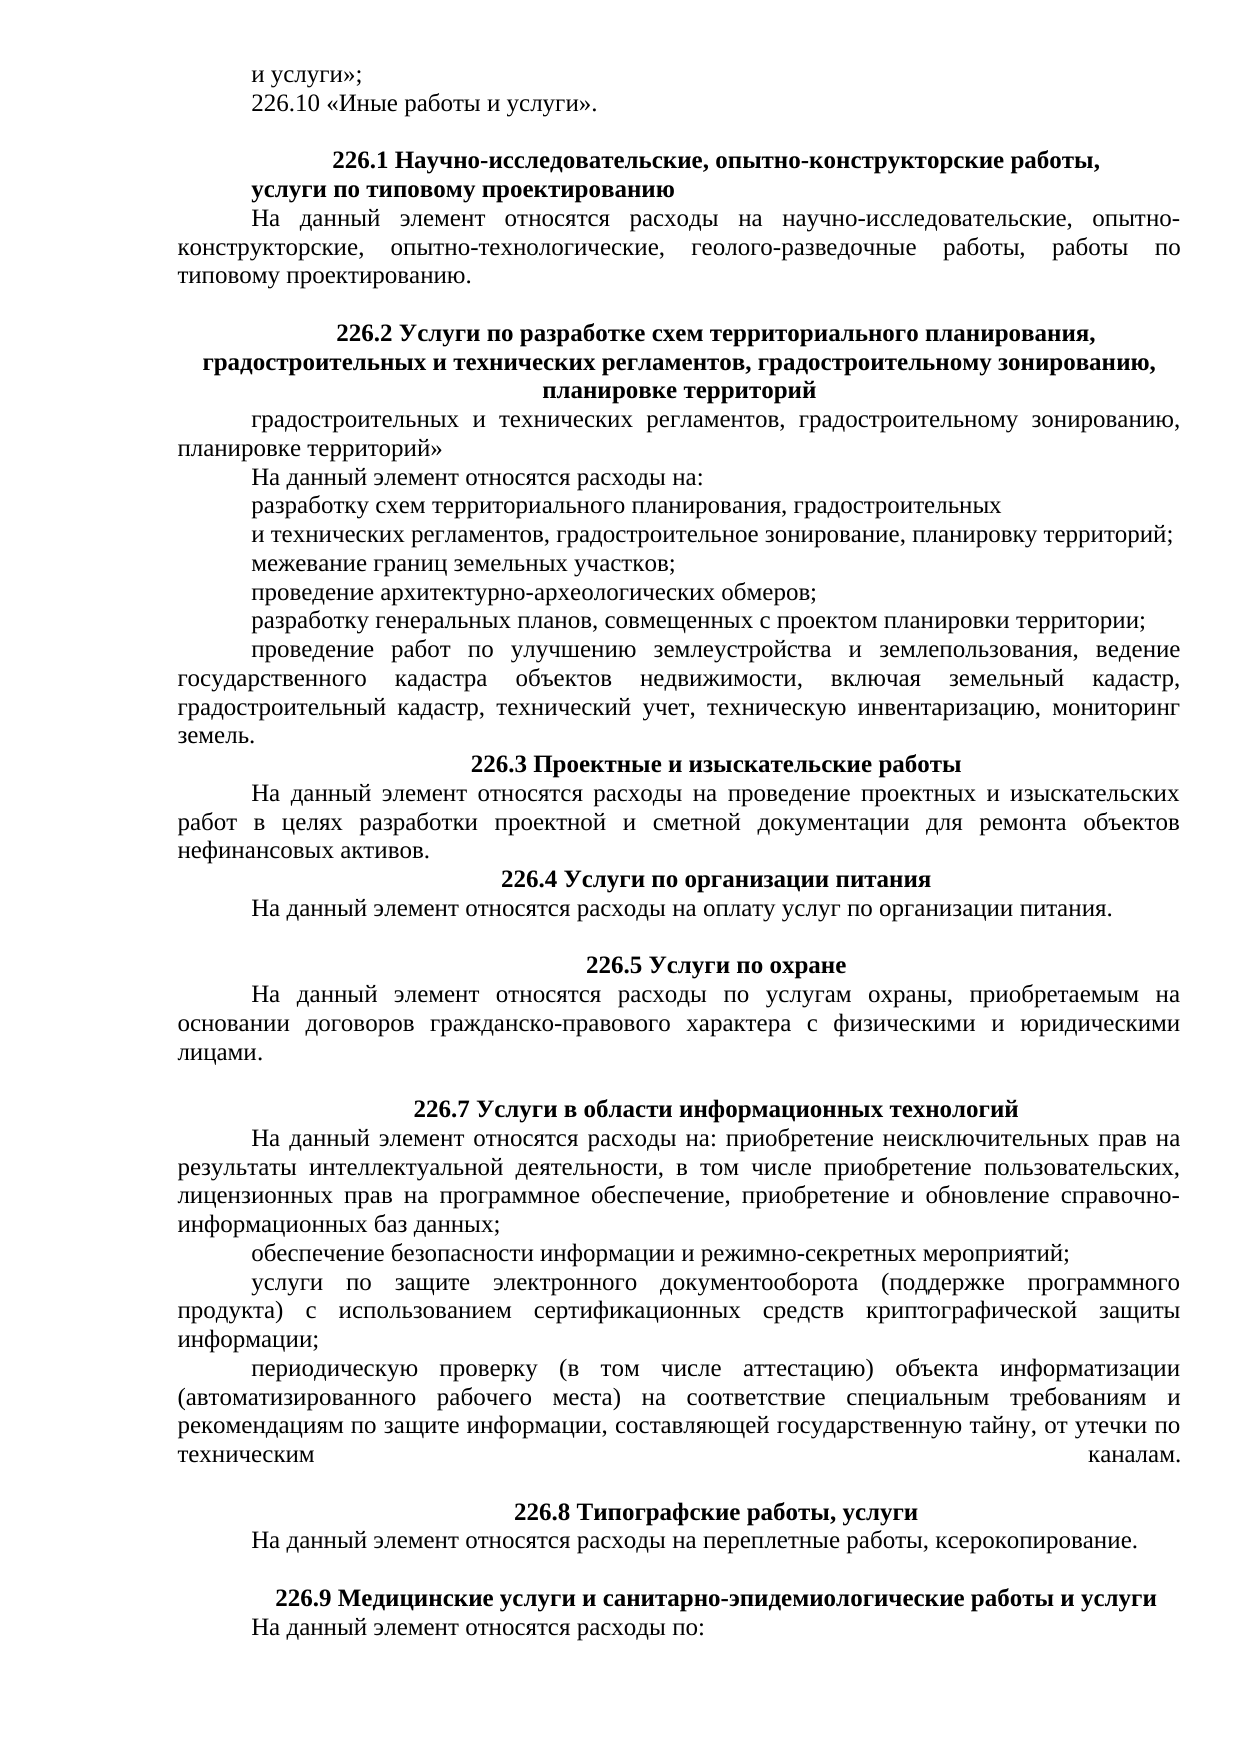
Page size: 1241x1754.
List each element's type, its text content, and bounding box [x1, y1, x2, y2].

text проведение архитектурно-археологических обмеров; [177, 577, 1181, 605]
text и услуги»; [177, 59, 1181, 88]
text обеспечение безопасности информации и режимно-секретных мероприятий; [177, 1238, 1181, 1267]
text 226.2 Услуги по разработке схем территориального планирования, градостроительных и технических регламентов, градостроительному зонированию, планировке территорий [177, 318, 1181, 404]
text 226.4 Услуги по организации питания [177, 864, 1181, 893]
text На данный элемент относятся расходы на: [177, 462, 1181, 490]
text На данный элемент относятся расходы по: [177, 1612, 1181, 1640]
text услуги по защите электронного документооборота (поддержке программного продукта) с использованием сертификационных средств криптографической защиты информации; [177, 1267, 1181, 1353]
text разработку генеральных планов, совмещенных с проектом планировки территории; [177, 605, 1181, 634]
text На данный элемент относятся расходы по услугам охраны, приобретаемым на основании договоров гражданско-правового характера с физическими и юридическими лицами. [177, 979, 1181, 1065]
text На данный элемент относятся расходы на научно-исследовательские, опытно-конструкторские, опытно-технологические, геолого-разведочные работы, работы по типовому проектированию. [177, 203, 1181, 289]
text 226.9 Медицинские услуги и санитарно-эпидемиологические работы и услуги [177, 1583, 1181, 1612]
text На данный элемент относятся расходы на проведение проектных и изыскательских работ в целях разработки проектной и сметной документации для ремонта объектов нефинансовых активов. [177, 778, 1181, 864]
text 226.5 Услуги по охране [177, 950, 1181, 979]
text 226.7 Услуги в области информационных технологий [177, 1094, 1181, 1123]
text периодическую проверку (в том числе аттестацию) объекта информатизации (автоматизированного рабочего места) на соответствие специальным требованиям и рекомендациям по защите информации, составляющей государственную тайну, от утечки по техническим каналам. [177, 1353, 1181, 1497]
text проведение работ по улучшению землеустройства и землепользования, ведение государственного кадастра объектов недвижимости, включая земельный кадастр, градостроительный кадастр, технический учет, техническую инвентаризацию, мониторинг земель. [177, 634, 1181, 749]
text разработку схем территориального планирования, градостроительных [177, 490, 1181, 519]
text На данный элемент относятся расходы на оплату услуг по организации питания. [177, 893, 1181, 922]
text 226.3 Проектные и изыскательские работы [177, 749, 1181, 778]
text 226.1 Научно-исследовательские, опытно-конструкторские работы, [177, 145, 1181, 174]
text На данный элемент относятся расходы на: приобретение неисключительных прав на результаты интеллектуальной деятельности, в том числе приобретение пользовательских, лицензионных прав на программное обеспечение, приобретение и обновление справочно-информационных баз данных; [177, 1123, 1181, 1238]
text и технических регламентов, градостроительное зонирование, планировку территорий; [177, 519, 1181, 548]
text 226.10 «Иные работы и услуги». [177, 88, 1181, 117]
text услуги по типовому проектированию [177, 174, 1181, 203]
text межевание границ земельных участков; [177, 548, 1181, 577]
text 226.8 Типографские работы, услуги [177, 1497, 1181, 1525]
text На данный элемент относятся расходы на переплетные работы, ксерокопирование. [177, 1525, 1181, 1554]
text градостроительных и технических регламентов, градостроительному зонированию, планировке территорий» [177, 404, 1181, 462]
